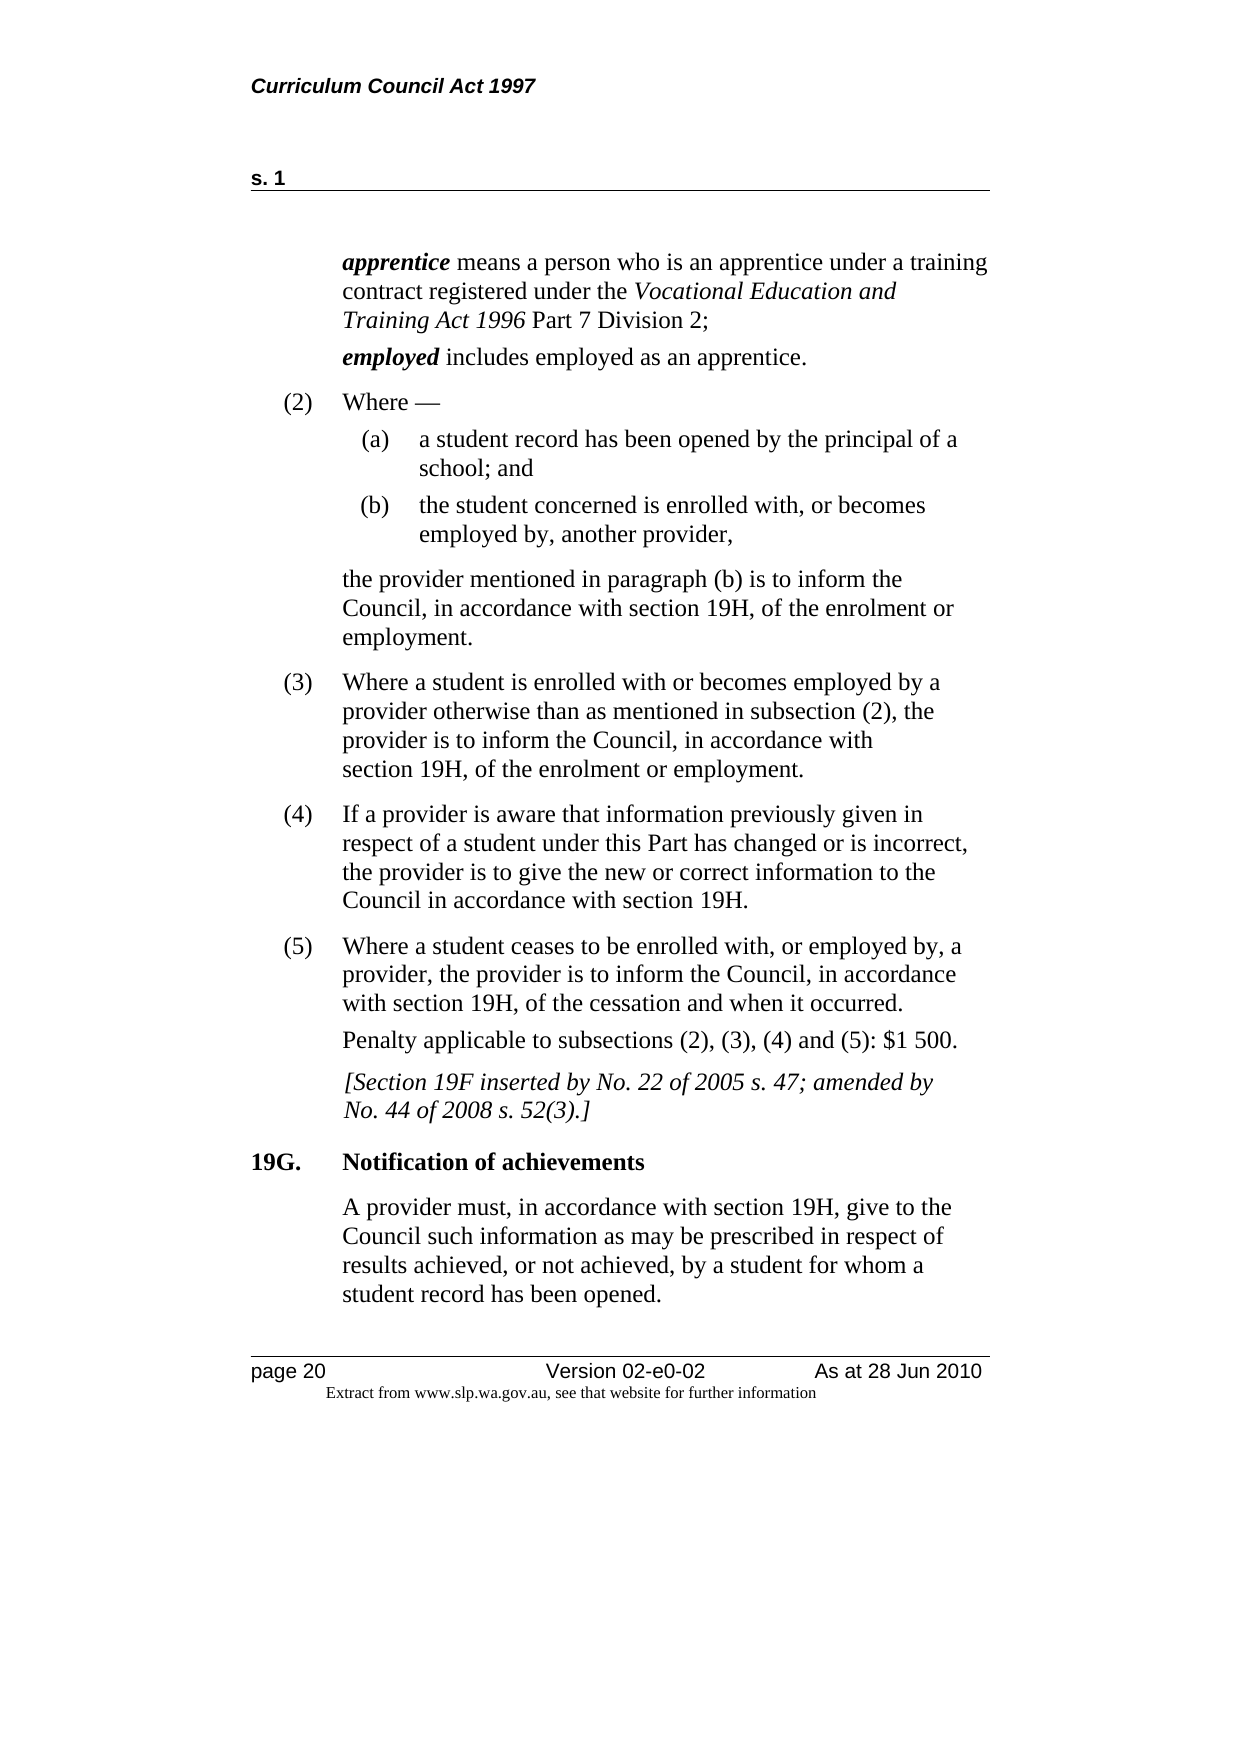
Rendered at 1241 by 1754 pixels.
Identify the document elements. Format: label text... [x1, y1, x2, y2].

text (a) a student record has been opened by the principal of a school; and [251, 424, 990, 482]
text (b) the student concerned is enrolled with, or becomes employed by, another provider, [251, 490, 990, 548]
text A provider must, in accordance with section 19H, give to the Council such information as may be prescribed in respect of results achieved, or not achieved, by a student for whom a student record has been opened. [251, 1192, 990, 1307]
text (3) Where a student is enrolled with or becomes employed by a provider otherwise than as mentioned in subsection (2), the provider is to inform the Council, in accordance with section 19H, of the enrolment or employment. [251, 667, 990, 782]
text employed includes employed as an apprentice. [251, 342, 990, 371]
text the provider mentioned in paragraph (b) is to inform the Council, in accordance with section 19H, of the enrolment or employment. [251, 564, 990, 651]
text (5) Where a student ceases to be enrolled with, or employed by, a provider, the provider is to inform the Council, in accordance with section 19H, of the cessation and when it occurred. [251, 931, 990, 1017]
text (4) If a provider is aware that information previously given in respect of a student under this Part has changed or is incorrect, the provider is to give the new or correct information to the Council in accordance with section 19H. [251, 799, 990, 914]
text Penalty applicable to subsections (2), (3), (4) and (5): $1 500. [251, 1025, 990, 1054]
subtitle 19G. Notification of achievements [251, 1147, 990, 1176]
text (2) Where — [251, 387, 990, 416]
text apprentice means a person who is an apprentice under a training contract registered under the Vocational Education and Training Act 1996 Part 7 Division 2; [251, 247, 990, 334]
text [Section 19F inserted by No. 22 of 2005 s. 47; amended by No. 44 of 2008 s. 52(3).] [251, 1067, 990, 1124]
